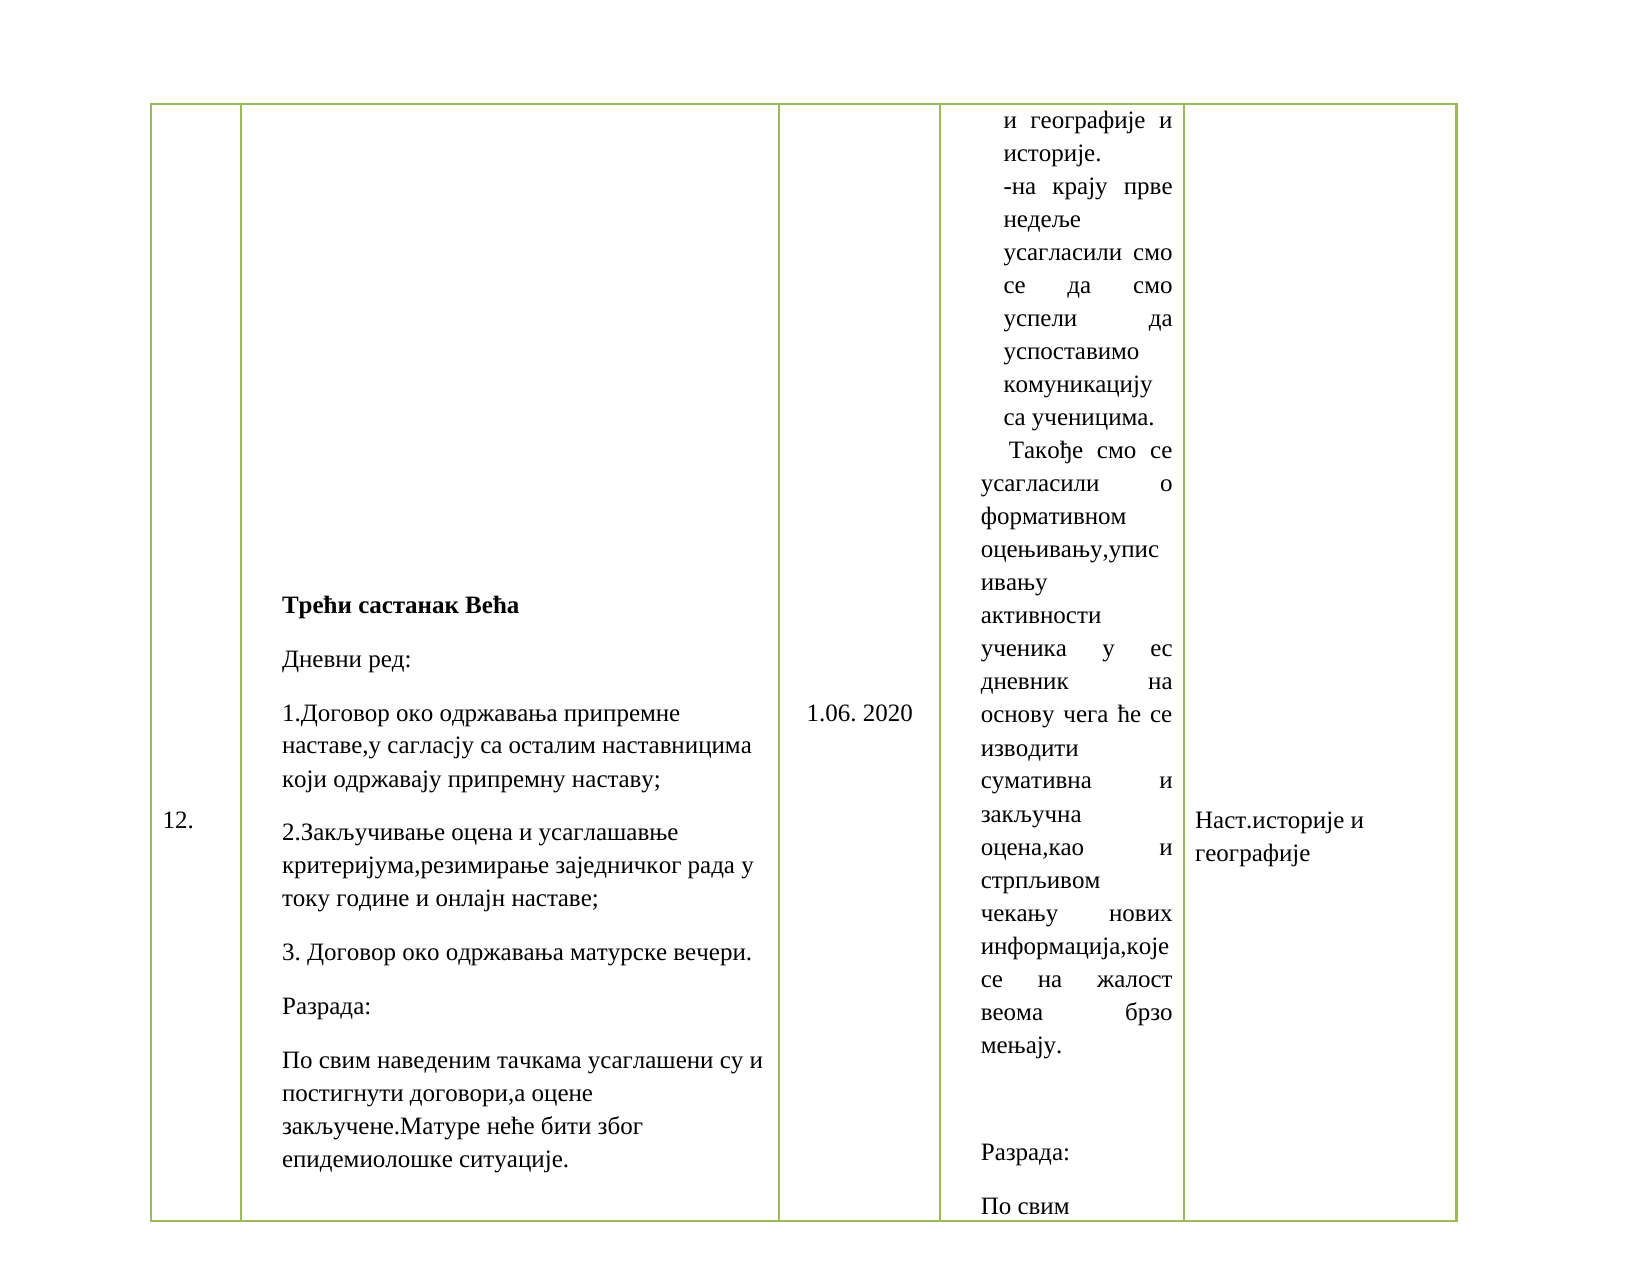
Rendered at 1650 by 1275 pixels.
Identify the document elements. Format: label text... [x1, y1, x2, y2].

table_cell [941, 105, 1183, 1220]
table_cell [1185, 105, 1455, 1220]
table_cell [780, 105, 939, 1220]
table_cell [242, 105, 778, 1220]
table_cell 9. 10. 11. 12. [152, 105, 240, 1220]
